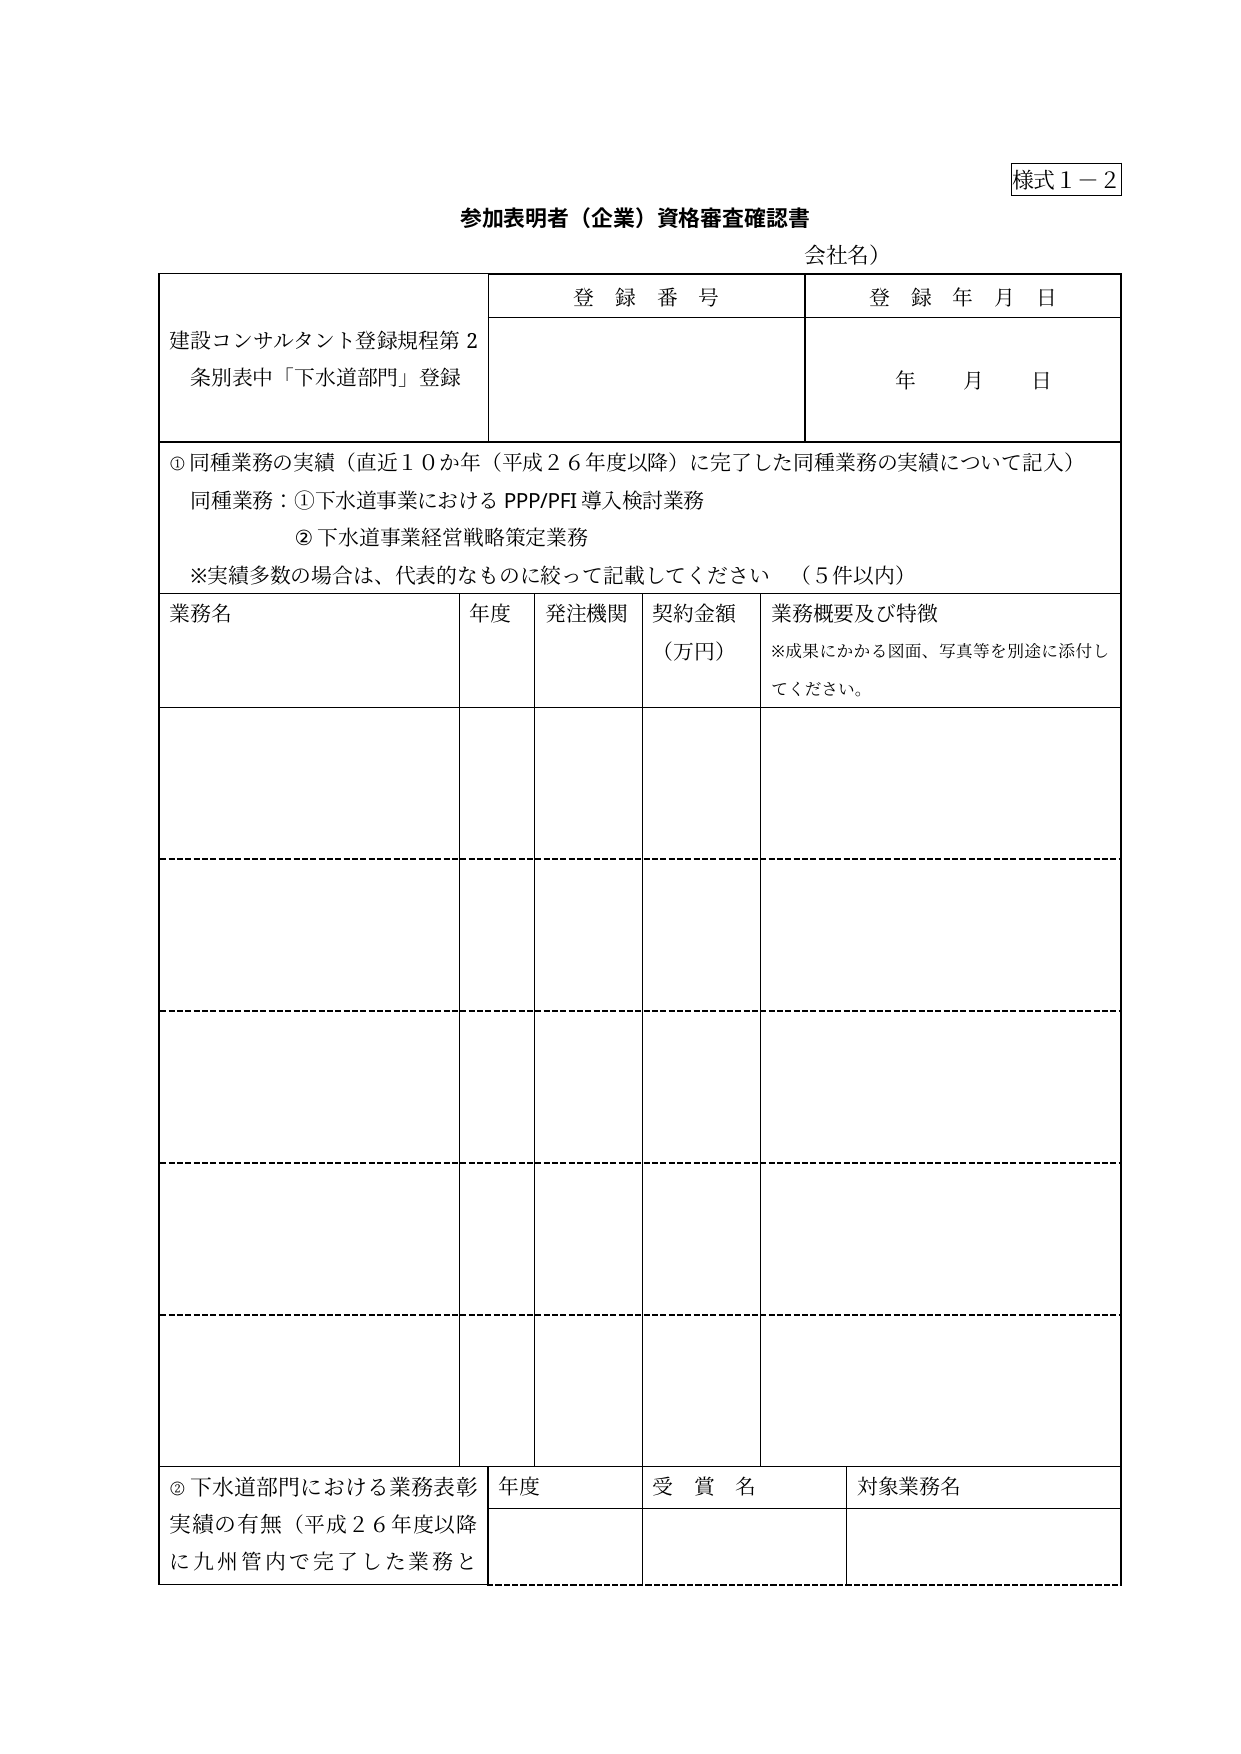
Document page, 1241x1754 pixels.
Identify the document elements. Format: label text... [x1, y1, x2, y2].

table_cell [643, 858, 760, 1010]
table_cell [460, 1010, 534, 1162]
table_cell 発注機関 [535, 594, 642, 707]
table_cell 年度 [489, 1467, 642, 1508]
table_cell [761, 708, 1120, 858]
table_cell 対象業務名 [847, 1467, 1120, 1508]
table_cell [160, 1314, 459, 1466]
table_cell 年 月 日 [806, 318, 1120, 441]
table_cell [460, 708, 534, 858]
table_header 建設コンサルタント登録規程第2条別表中「下水道部門」登録 [160, 274, 488, 441]
table_cell [535, 1162, 642, 1314]
table_cell [643, 1010, 760, 1162]
table_cell [489, 318, 804, 441]
table_cell [761, 1314, 1120, 1466]
table_cell [160, 1162, 459, 1314]
table_cell [643, 708, 760, 858]
table_cell [460, 1314, 534, 1466]
table_header 登 録 年 月 日 [806, 275, 1120, 317]
table_cell 業務名 [160, 594, 459, 707]
table_cell [535, 858, 642, 1010]
table_cell [160, 858, 459, 1010]
text 会社名） [148, 236, 1122, 273]
table_cell 受 賞 名 [643, 1467, 846, 1508]
table_cell [847, 1509, 1120, 1584]
table_cell [761, 858, 1120, 1010]
table_cell [489, 1509, 642, 1584]
text 様式１－２ [148, 161, 1122, 198]
table_cell [160, 1010, 459, 1162]
table_cell ①同種業務の実績（直近１０か年（平成２６年度以降）に完了した同種業務の実績について記入） 同種業務：①下水道事業におけるPPP/PFI導入検討業務 ②下水道事業経営戦略策定業務 ※実績多数の場合は、代表的なものに絞って記載してください （５件以内） [160, 443, 1120, 593]
table_cell [643, 1162, 760, 1314]
text 参加表明者（企業）資格審査確認書 [148, 198, 1122, 236]
table_cell [643, 1314, 760, 1466]
table_cell [535, 708, 642, 858]
table_cell [643, 1509, 846, 1584]
table_header 登 録 番 号 [489, 275, 804, 317]
table_cell ②下水道部門における業務表彰実績の有無（平成２６年度以降に九州管内で完了した業務とし、国土交通省、日本下水道事業団、学会、各種協会等から受賞したもの） （３件以内） [160, 1467, 487, 1584]
table_cell [761, 1162, 1120, 1314]
table_cell 契約金額 （万円） [643, 594, 760, 707]
table_cell [761, 1010, 1120, 1162]
table_cell 年度 [460, 594, 534, 707]
table_cell [460, 858, 534, 1010]
table_cell [460, 1162, 534, 1314]
table_cell [535, 1010, 642, 1162]
table_cell 業務概要及び特徴 ※成果にかかる図面、写真等を別途に添付してください。 [761, 594, 1120, 707]
table_cell [160, 708, 459, 858]
table_cell [535, 1314, 642, 1466]
